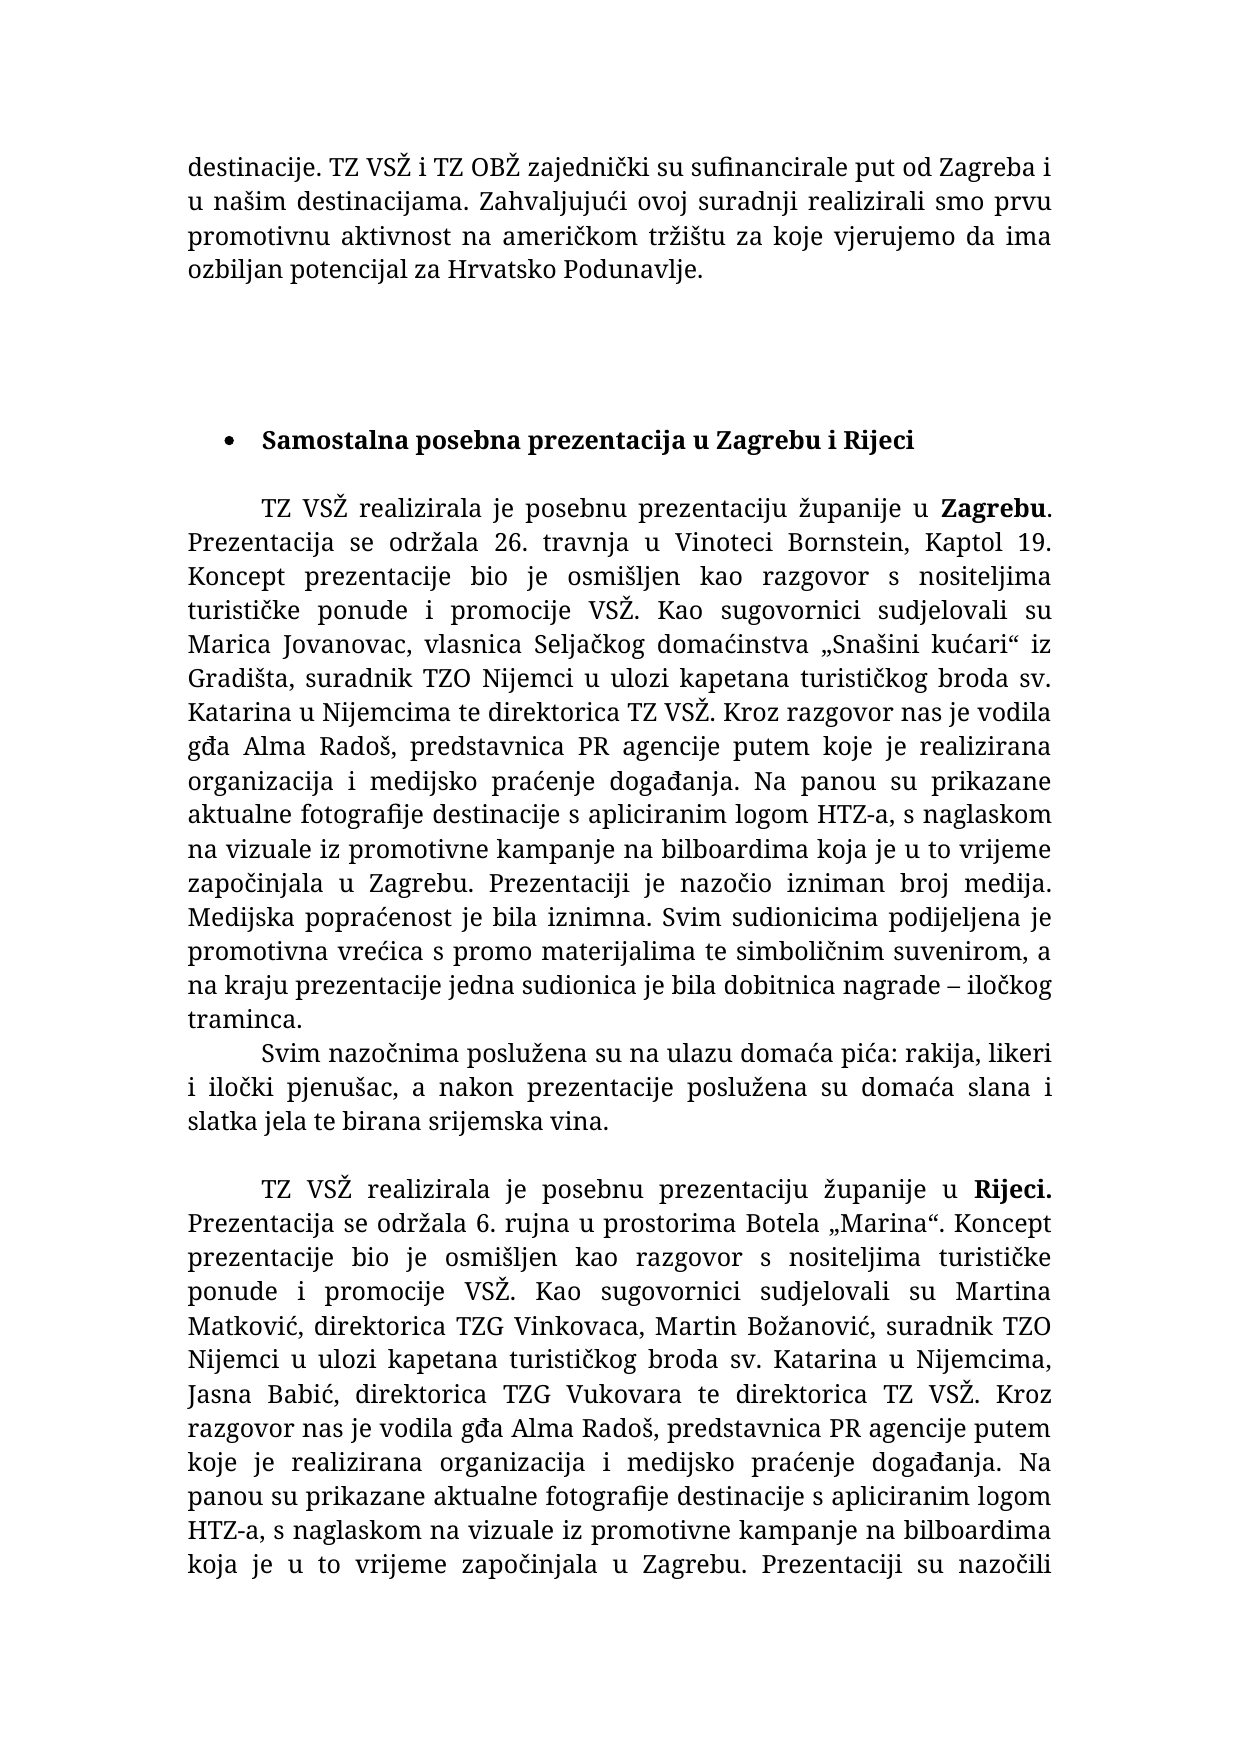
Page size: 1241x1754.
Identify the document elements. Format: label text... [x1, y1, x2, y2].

text Svim nazočnima poslužena su na ulazu domaća pića: rakija, likeri i iločki pjenušac, a nakon prezentacije poslužena su domaća slana i slatka jela te birana srijemska vina. [187, 1036, 1053, 1138]
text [187, 150, 1053, 286]
list Samostalna posebna prezentacija u Zagrebu i Rijeci [225, 422, 1053, 457]
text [187, 1172, 1053, 1581]
text TZ VSŽ realizirala je posebnu prezentaciju županije u Zagrebu. Prezentacija se održala 26. travnja u Vinoteci Bornstein, Kaptol 19. Koncept prezentacije bio je osmišljen kao razgovor s nositeljima turističke ponude i promocije VSŽ. Kao sugovornici sudjelovali su Marica Jovanovac, vlasnica Seljačkog domaćinstva „Snašini kućari“ iz Gradišta, suradnik TZO Nijemci u ulozi kapetana turističkog broda sv. Katarina u Nijemcima te direktorica TZ VSŽ. Kroz razgovor nas je vodila gđa Alma Radoš, predstavnica PR agencije putem koje je realizirana organizacija i medijsko praćenje događanja. Na panou su prikazane aktualne fotografije destinacije s apliciranim logom HTZ-a, s naglaskom na vizuale iz promotivne kampanje na bilboardima koja je u to vrijeme započinjala u Zagrebu. Prezentaciji je nazočio izniman broj medija. Medijska popraćenost je bila iznimna. Svim sudionicima podijeljena je promotivna vrećica s promo materijalima te simboličnim suvenirom, a na kraju prezentacije jedna sudionica je bila dobitnica nagrade – iločkog traminca. [187, 491, 1053, 1036]
